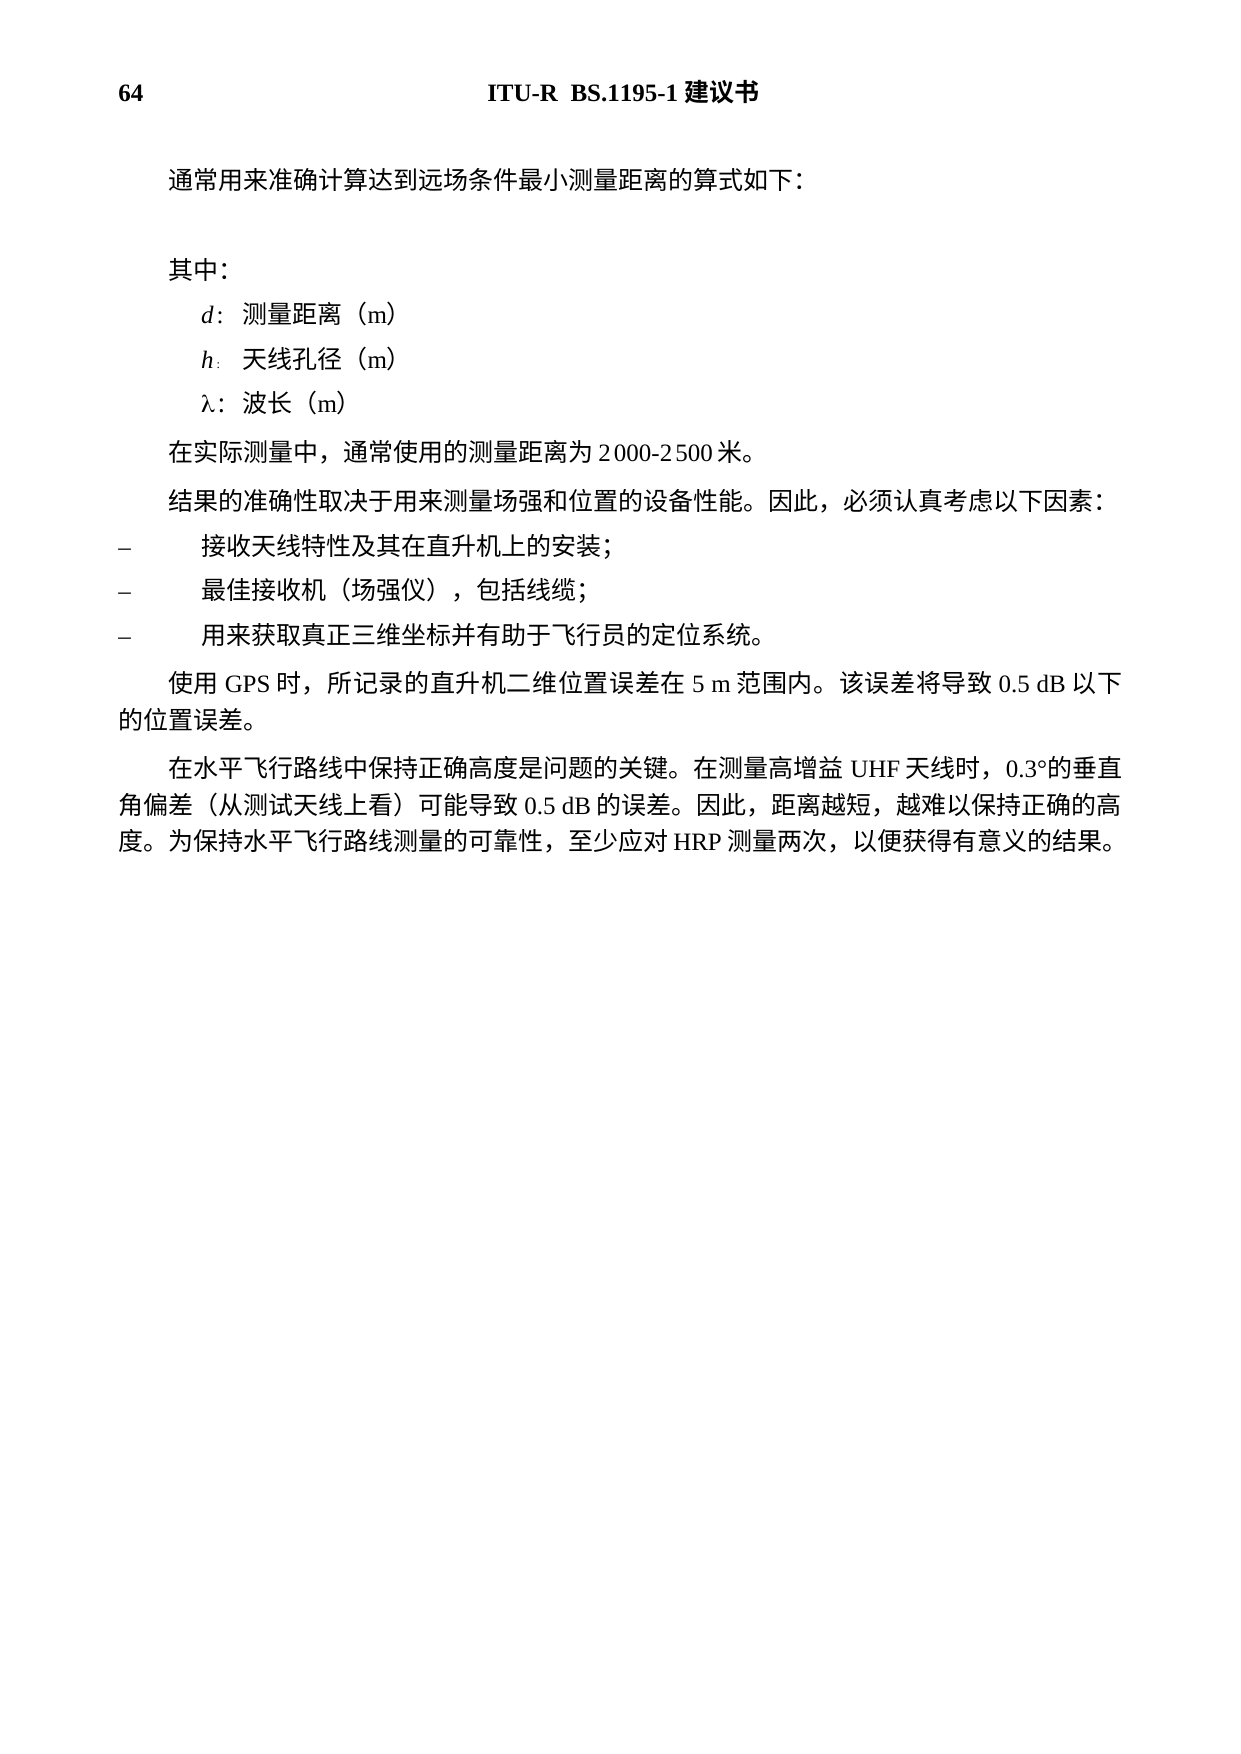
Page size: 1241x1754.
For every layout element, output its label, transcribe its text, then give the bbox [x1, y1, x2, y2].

text 通常用来准确计算达到远场条件最小测量距离的算式如下： [118, 160, 1122, 196]
text 结果的准确性取决于用来测量场强和位置的设备性能。因此，必须认真考虑以下因素： [118, 481, 1122, 518]
text – 用来获取真正三维坐标并有助于飞行员的定位系统。 [118, 615, 1122, 651]
text 使用GPS时，所记录的直升机二维位置误差在5 m范围内。该误差将导致0.5 dB以下的位置误差。 [118, 664, 1122, 736]
text 其中： [118, 250, 1122, 286]
text h : 天线孔径（m） [118, 339, 1122, 376]
text – 最佳接收机（场强仪），包括线缆； [118, 571, 1122, 607]
text – 接收天线特性及其在直升机上的安装； [118, 526, 1122, 562]
text 在实际测量中，通常使用的测量距离为2 000-2 500米。 [118, 433, 1122, 469]
text d : 测量距离（m） [118, 295, 1122, 331]
text 在水平飞行路线中保持正确高度是问题的关键。在测量高增益UHF天线时，0.3°的垂直角偏差（从测试天线上看）可能导致0.5 dB的误差。因此，距离越短，越难以保持正确的高度。为保持水平飞行路线测量的可靠性，至少应对HRP测量两次，以便获得有意义的结果。 [118, 749, 1122, 858]
text : 波长（m） [118, 384, 1122, 420]
